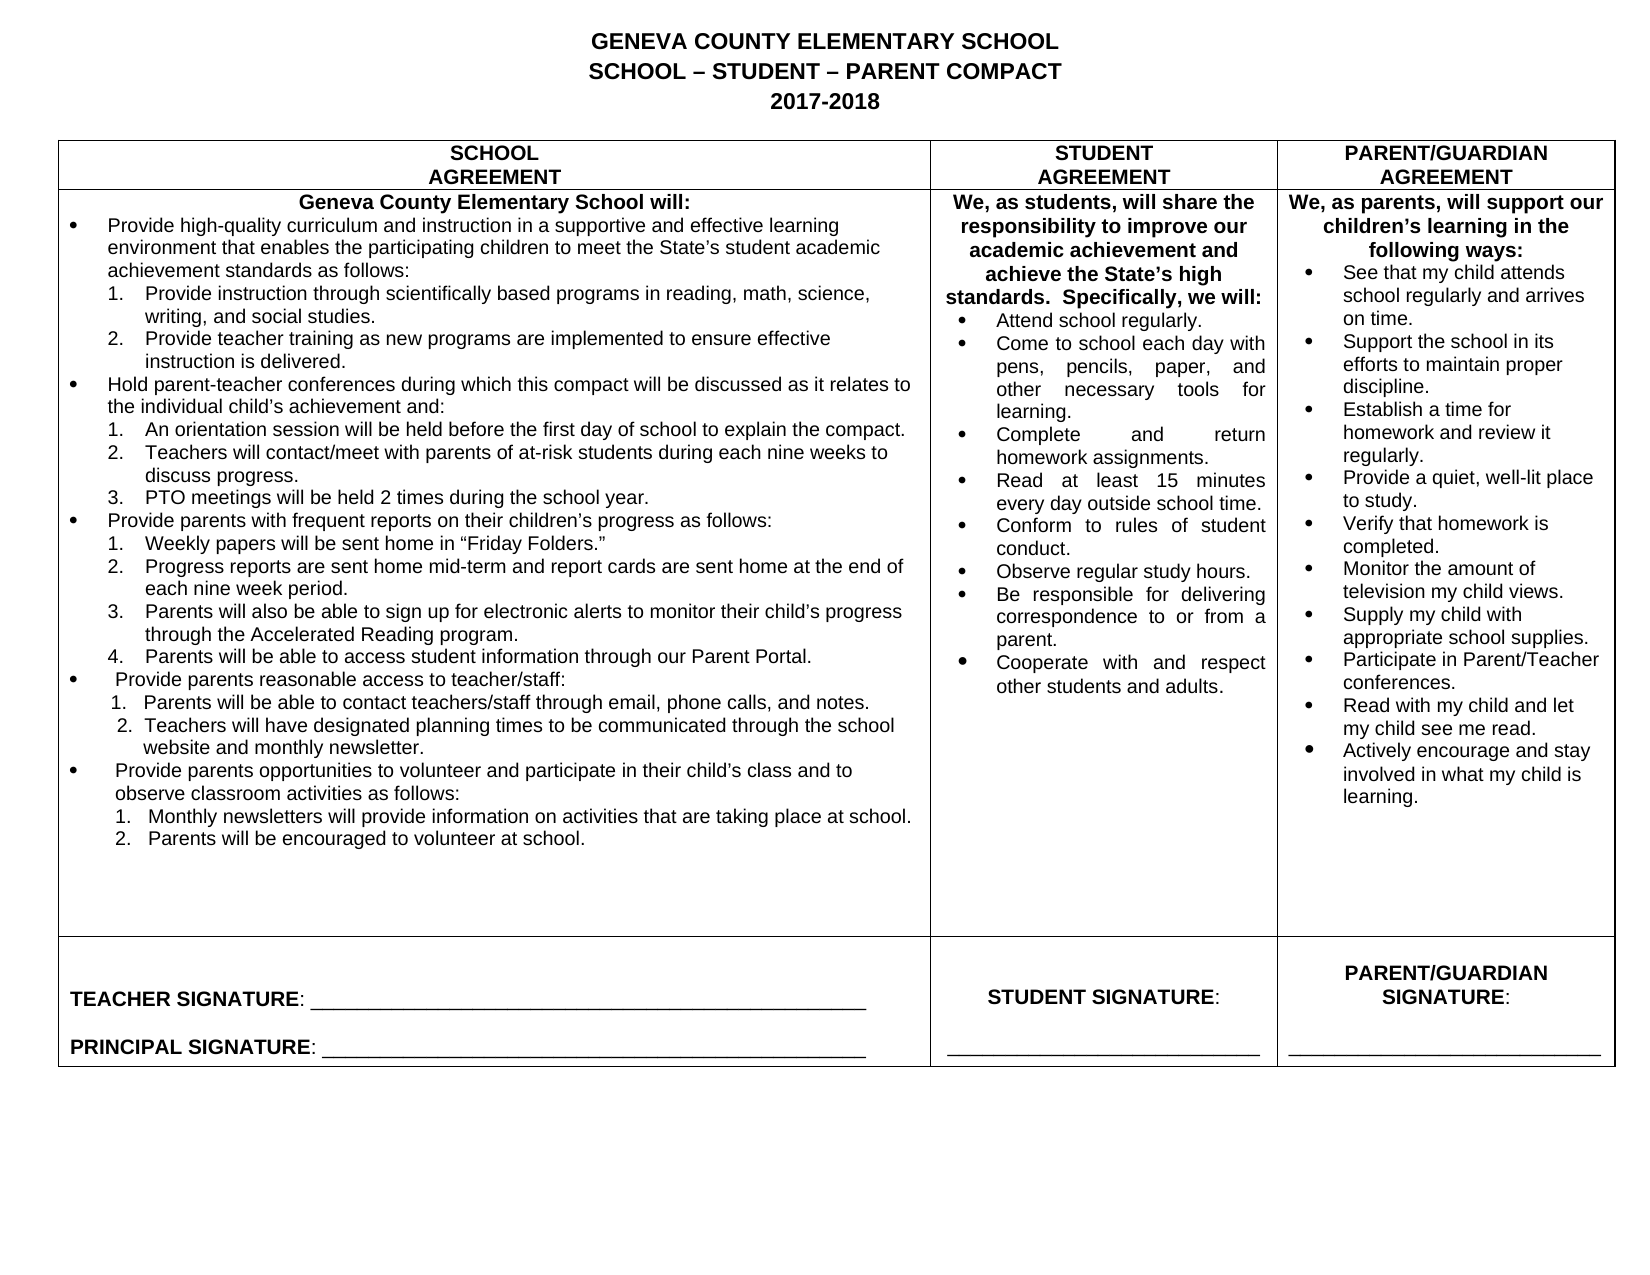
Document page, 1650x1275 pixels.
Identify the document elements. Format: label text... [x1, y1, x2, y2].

table_cell We, as students, will share the responsibility to improve our academic achievement and achieve the State’s high standards. Specifically, we will: Attend school regularly. Come to school each day with pens, pencils, paper, and other necessary tools for learning. Complete and return homework assignments. Read at least 15 minutes every day outside school time. Conform to rules of student conduct. Observe regular study hours. Be responsible for delivering correspondence to or from a parent. Cooperate with and respect other students and adults. [931, 190, 1277, 936]
table_cell We, as parents, will support our children’s learning in the following ways: See that my child attends school regularly and arrives on time. Support the school in its efforts to maintain proper discipline. Establish a time for homework and review it regularly. Provide a quiet, well-lit place to study. Verify that homework is completed. Monitor the amount of television my child views. Supply my child with appropriate school supplies. Participate in Parent/Teacher conferences. Read with my child and let my child see me read. Actively encourage and stay involved in what my child is learning. [1278, 190, 1614, 936]
table_cell TEACHER SIGNATURE: ________________________________________________ PRINCIPAL SIGNATURE: _______________________________________________ [59, 937, 930, 1066]
table_cell STUDENT SIGNATURE: ___________________________ [931, 937, 1277, 1066]
table_cell PARENT/GUARDIAN SIGNATURE: ___________________________ [1278, 937, 1614, 1066]
table_header SCHOOL AGREEMENT [59, 141, 930, 188]
table_header STUDENT AGREEMENT [931, 141, 1277, 188]
text GENEVA COUNTY ELEMENTARY SCHOOL SCHOOL – STUDENT – PARENT COMPACT 2017-2018 [150, 28, 1500, 115]
table_header PARENT/GUARDIAN AGREEMENT [1278, 141, 1614, 188]
table_cell Geneva County Elementary School will: Provide high-quality curriculum and instruction in a supportive and effective learning environment that enables the participating children to meet the State’s student academic achievement standards as follows: Provide instruction through scientifically based programs in reading, math, science, writing, and social studies. Provide teacher training as new programs are implemented to ensure effective instruction is delivered. Hold parent-teacher conferences during which this compact will be discussed as it relates to the individual child’s achievement and: An orientation session will be held before the first day of school to explain the compact. Teachers will contact/meet with parents of at-risk students during each nine weeks to discuss progress. PTO meetings will be held 2 times during the school year. Provide parents with frequent reports on their children’s progress as follows: Weekly papers will be sent home in “Friday Folders.” Progress reports are sent home mid-term and report cards are sent home at the end of each nine week period. Parents will also be able to sign up for electronic alerts to monitor their child’s progress through the Accelerated Reading program. Parents will be able to access student information through our Parent Portal. Provide parents reasonable access to teacher/staff: 1. Parents will be able to contact teachers/staff through email, phone calls, and notes. 2. Teachers will have designated planning times to be communicated through the school website and monthly newsletter. Provide parents opportunities to volunteer and participate in their child’s class and to observe classroom activities as follows: 1. Monthly newsletters will provide information on activities that are taking place at school. 2. Parents will be encouraged to volunteer at school. [59, 190, 930, 936]
